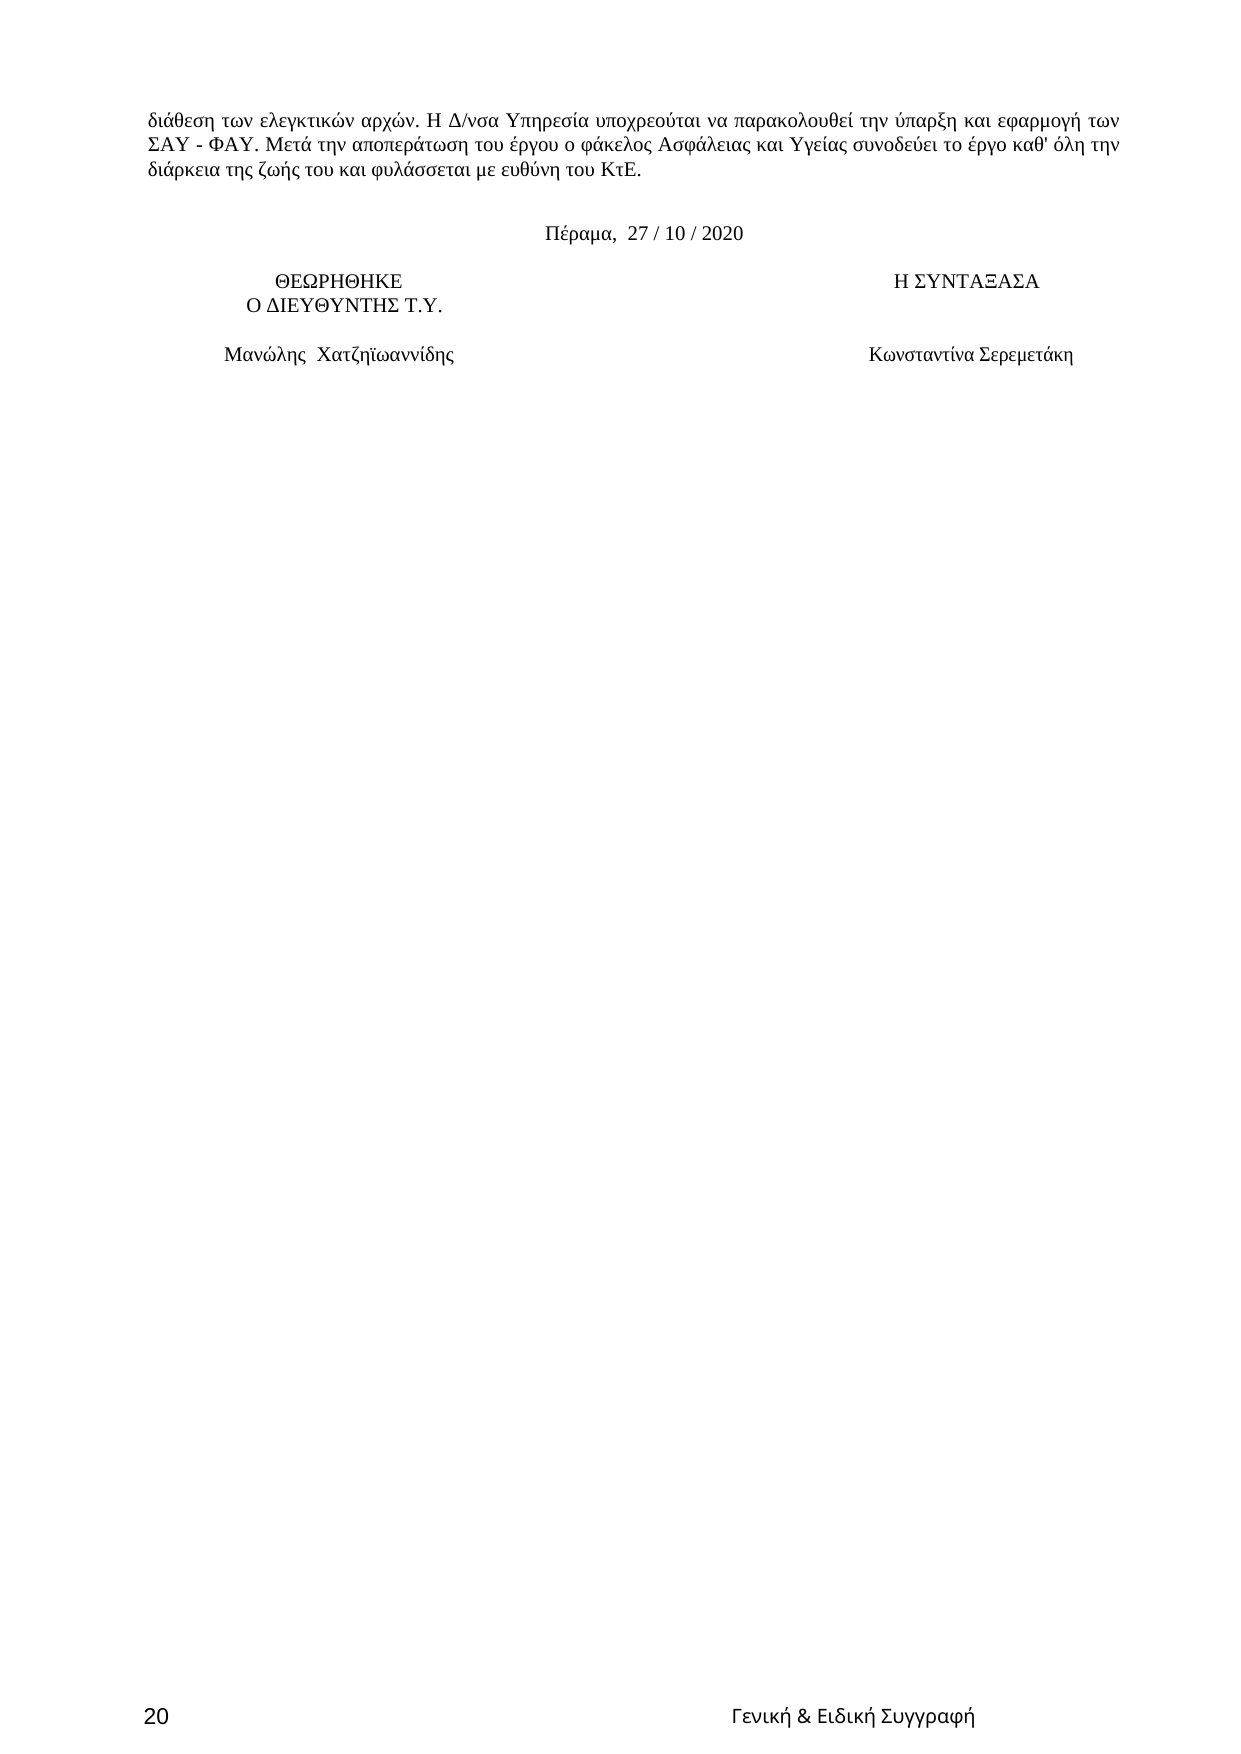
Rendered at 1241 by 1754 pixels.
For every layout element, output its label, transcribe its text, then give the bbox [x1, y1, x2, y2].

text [148, 108, 1122, 181]
text ΘΕΩΡΗΘΗΚΕ Η ΣΥΝΤΑΞΑΣΑ [275, 269, 1144, 293]
text Ο ΔΙΕΥΘΥΝΤΗΣ Τ.Υ. [246, 293, 1144, 317]
text Πέραμα, 27 / 10 / 2020 [135, 221, 923, 269]
text Μανώλης Χατζηϊωαννίδης Κωνσταντίνα Σερεμετάκη [135, 342, 1124, 366]
